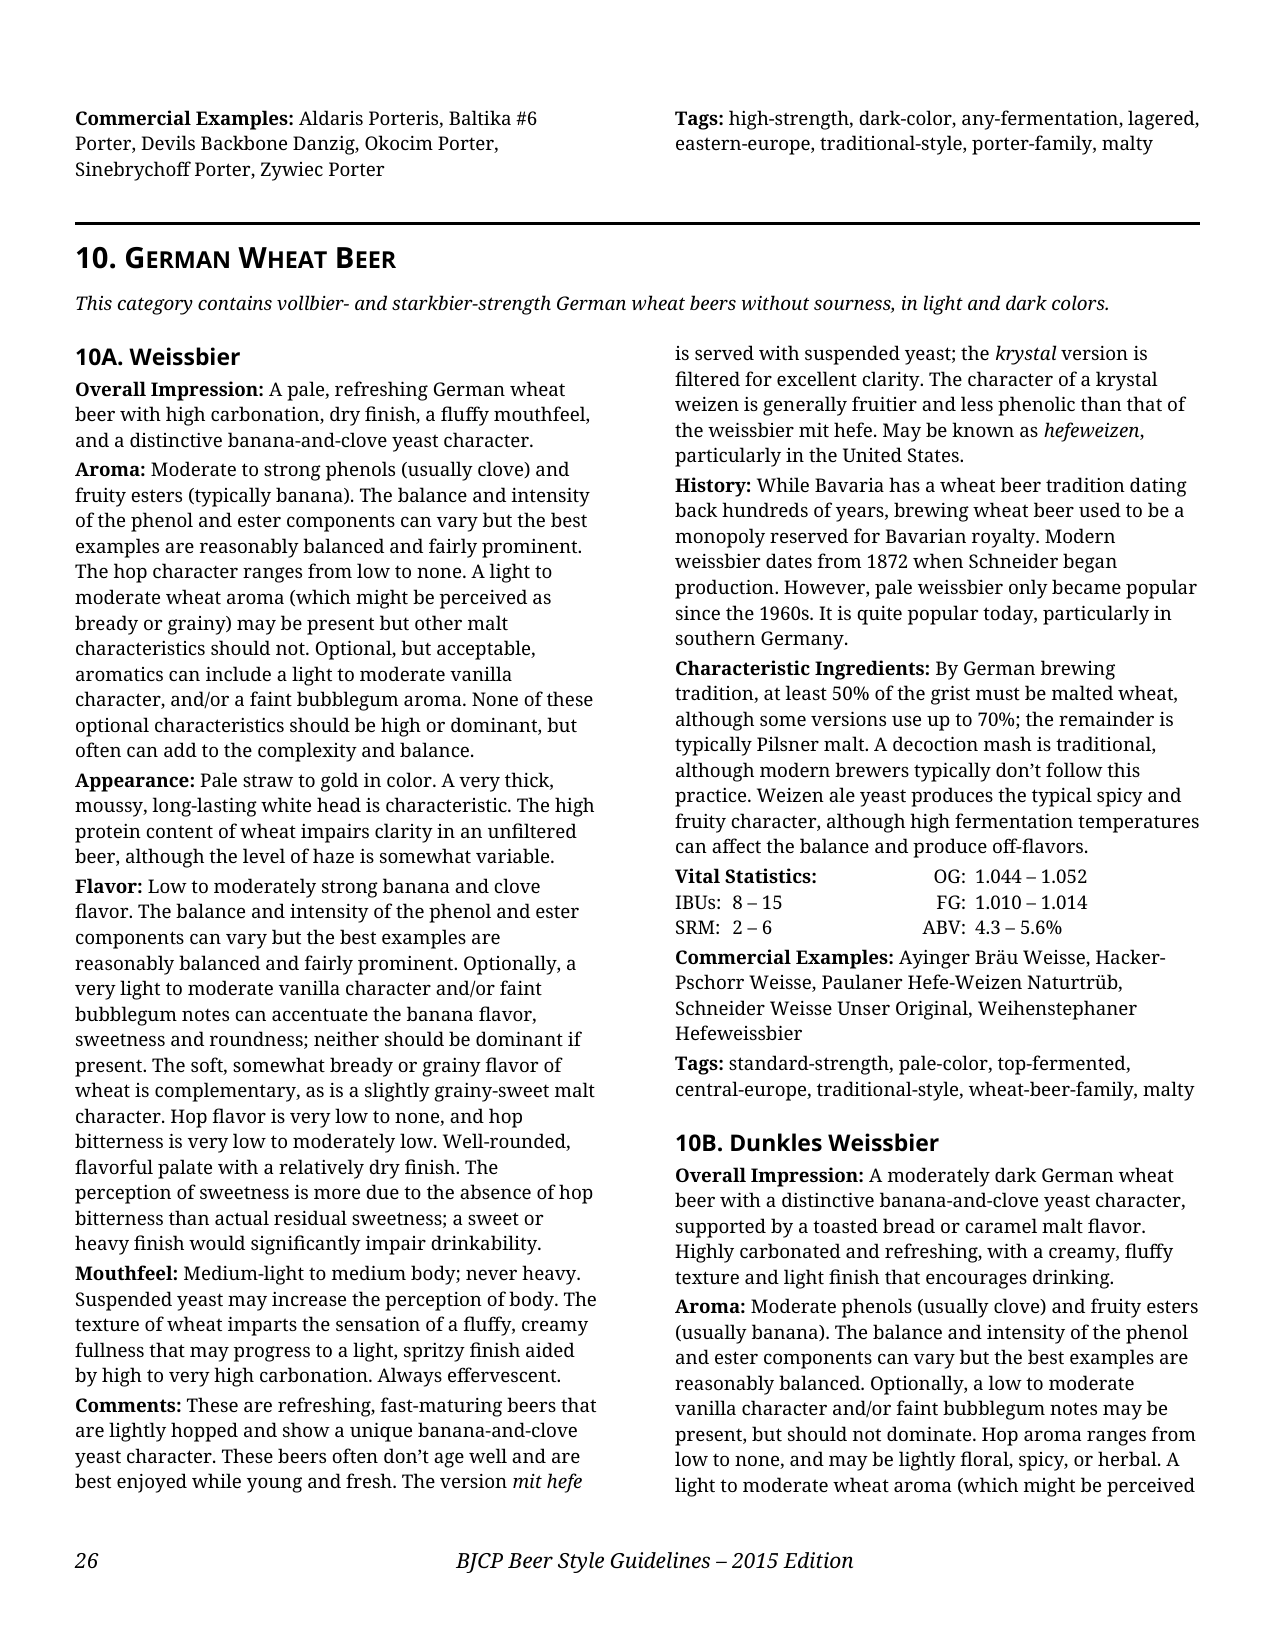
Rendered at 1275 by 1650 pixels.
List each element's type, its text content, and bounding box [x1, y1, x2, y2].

subtitle 10. German Wheat Beer [75, 225, 1200, 277]
text Commercial Examples: Aldaris Porteris, Baltika #6 Porter, Devils Backbone Danzig, Okocim Porter, Sinebrychoff Porter, Zywiec Porter [75, 105, 600, 182]
text Overall Impression: A moderately dark German wheat beer with a distinctive banana-and-clove yeast character, supported by a toasted bread or caramel malt flavor. Highly carbonated and refreshing, with a creamy, fluffy texture and light finish that encourages drinking. [675, 1162, 1200, 1289]
text Characteristic Ingredients: By German brewing tradition, at least 50% of the grist must be malted wheat, although some versions use up to 70%; the remainder is typically Pilsner malt. A decoction mash is traditional, although modern brewers typically don’t follow this practice. Weizen ale yeast produces the typical spicy and fruity character, although high fermentation temperatures can affect the balance and produce off-flavors. [675, 655, 1200, 859]
text Tags: standard-strength, pale-color, top-fermented, central-europe, traditional-style, wheat-beer-family, malty [675, 1050, 1200, 1101]
text Appearance: Pale straw to gold in color. A very thick, moussy, long-lasting white head is characteristic. The high protein content of wheat impairs clarity in an unfiltered beer, although the level of haze is somewhat variable. [75, 767, 600, 869]
text Overall Impression: A pale, refreshing German wheat beer with high carbonation, dry finish, a fluffy mouthfeel, and a distinctive banana-and-clove yeast character. [75, 376, 600, 452]
text This category contains vollbier- and starkbier-strength German wheat beers without sourness, in light and dark colors. [75, 290, 1200, 316]
text History: While Bavaria has a wheat beer tradition dating back hundreds of years, brewing wheat beer used to be a monopoly reserved for Bavarian royalty. Modern weissbier dates from 1872 when Schneider began production. However, pale weissbier only became popular since the 1960s. It is quite popular today, particularly in southern Germany. [675, 472, 1200, 651]
text Comments: These are refreshing, fast-maturing beers that are lightly hopped and show a unique banana-and-clove yeast character. These beers often don’t age well and are best enjoyed while young and fresh. The version mit hefe is served with suspended yeast; the krystal version is filtered for excellent clarity. The character of a krystal weizen is generally fruitier and less phenolic than that of the weissbier mit hefe. May be known as hefeweizen, particularly in the United States. [75, 1392, 600, 1494]
subtitle 10B. Dunkles Weissbier [675, 1126, 1200, 1158]
text Aroma: Moderate to strong phenols (usually clove) and fruity esters (typically banana). The balance and intensity of the phenol and ester components can vary but the best examples are reasonably balanced and fairly prominent. The hop character ranges from low to none. A light to moderate wheat aroma (which might be perceived as bready or grainy) may be present but other malt characteristics should not. Optional, but acceptable, aromatics can include a light to moderate vanilla character, and/or a faint bubblegum aroma. None of these optional characteristics should be high or dominant, but often can add to the complexity and balance. [75, 457, 600, 763]
text Comments: These are refreshing, fast-maturing beers that are lightly hopped and show a unique banana-and-clove yeast character. These beers often don’t age well and are best enjoyed while young and fresh. The version mit hefe is served with suspended yeast; the krystal version is filtered for excellent clarity. The character of a krystal weizen is generally fruitier and less phenolic than that of the weissbier mit hefe. May be known as hefeweizen, particularly in the United States. [675, 341, 1200, 468]
text Mouthfeel: Medium-light to medium body; never heavy. Suspended yeast may increase the perception of body. The texture of wheat imparts the sensation of a fluffy, creamy fullness that may progress to a light, spritzy finish aided by high to very high carbonation. Always effervescent. [75, 1260, 600, 1388]
text Flavor: Low to moderately strong banana and clove flavor. The balance and intensity of the phenol and ester components can vary but the best examples are reasonably balanced and fairly prominent. Optionally, a very light to moderate vanilla character and/or faint bubblegum notes can accentuate the banana flavor, sweetness and roundness; neither should be dominant if present. The soft, somewhat bready or grainy flavor of wheat is complementary, as is a slightly grainy-sweet malt character. Hop flavor is very low to none, and hop bitterness is very low to moderately low. Well-rounded, flavorful palate with a relatively dry finish. The perception of sweetness is more due to the absence of hop bitterness than actual residual sweetness; a sweet or heavy finish would significantly impair drinkability. [75, 873, 600, 1256]
text Tags: high-strength, dark-color, any-fermentation, lagered, eastern-europe, traditional-style, porter-family, malty [675, 105, 1200, 156]
text IBUs: 8 – 15 FG: 1.010 – 1.014 [675, 889, 1200, 914]
text Commercial Examples: Ayinger Bräu Weisse, Hacker-Pschorr Weisse, Paulaner Hefe-Weizen Naturtrüb, Schneider Weisse Unser Original, Weihenstephaner Hefeweissbier [675, 944, 1200, 1046]
text Vital Statistics: OG: 1.044 – 1.052 [675, 863, 1200, 889]
subtitle 10A. Weissbier [75, 341, 600, 372]
text SRM: 2 – 6 ABV: 4.3 – 5.6% [675, 914, 1200, 940]
